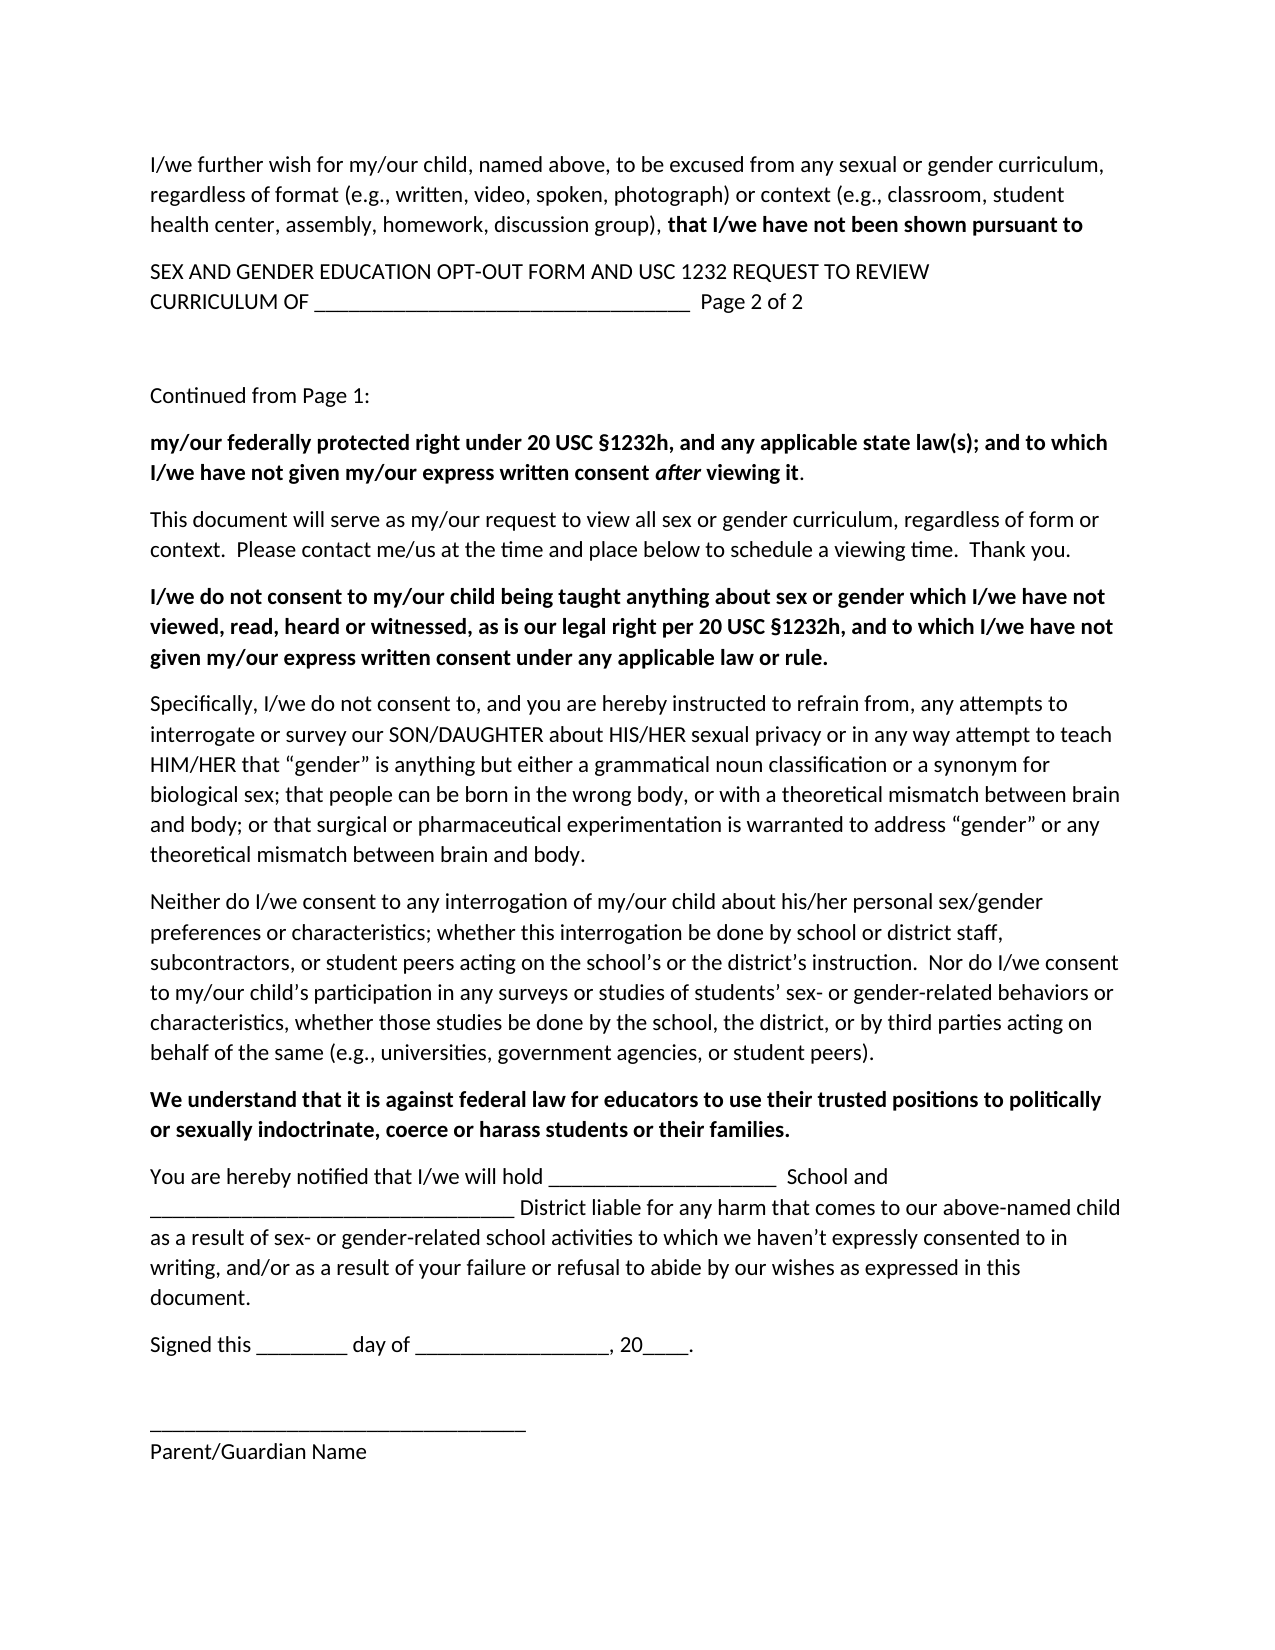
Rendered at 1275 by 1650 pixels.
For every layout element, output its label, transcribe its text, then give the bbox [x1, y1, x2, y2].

text SEX AND GENDER EDUCATION OPT-OUT FORM AND USC 1232 REQUEST TO REVIEW CURRICULUM OF _________________________________ Page 2 of 2 [150, 257, 1125, 316]
text I/we do not consent to my/our child being taught anything about sex or gender which I/we have not viewed, read, heard or witnessed, as is our legal right per 20 USC §1232h, and to which I/we have not given my/our express written consent under any applicable law or rule. [150, 582, 1125, 671]
text my/our federally protected right under 20 USC §1232h, and any applicable state law(s); and to which I/we have not given my/our express written consent after viewing it. [150, 428, 1125, 486]
text Neither do I/we consent to any interrogation of my/our child about his/her personal sex/gender preferences or characteristics; whether this interrogation be done by school or district staff, subcontractors, or student peers acting on the school’s or the district’s instruction. Nor do I/we consent to my/our child’s participation in any surveys or studies of students’ sex- or gender-related behaviors or characteristics, whether those studies be done by the school, the district, or by third parties acting on behalf of the same (e.g., universities, government agencies, or student peers). [150, 887, 1125, 1067]
text Continued from Page 1: [150, 381, 1125, 409]
text I/we further wish for my/our child, named above, to be excused from any sexual or gender curriculum, regardless of format (e.g., written, video, spoken, photograph) or context (e.g., classroom, student health center, assembly, homework, discussion group), that I/we have not been shown pursuant to [150, 150, 1125, 238]
text We understand that it is against federal law for educators to use their trusted positions to politically or sexually indoctrinate, coerce or harass students or their families. [150, 1085, 1125, 1144]
text _________________________________ [150, 1407, 1125, 1435]
text You are hereby notified that I/we will hold ____________________ School and ________________________________ District liable for any harm that comes to our above-named child as a result of sex- or gender-related school activities to which we haven’t expressly consented to in writing, and/or as a result of your failure or refusal to abide by our wishes as expressed in this document. [150, 1162, 1125, 1311]
text This document will serve as my/our request to view all sex or gender curriculum, regardless of form or context. Please contact me/us at the time and place below to schedule a viewing time. Thank you. [150, 505, 1125, 563]
text Signed this ________ day of _________________, 20____. [150, 1330, 1125, 1358]
text Parent/Guardian Name [150, 1437, 1125, 1466]
text Specifically, I/we do not consent to, and you are hereby instructed to refrain from, any attempts to interrogate or survey our SON/DAUGHTER about HIS/HER sexual privacy or in any way attempt to teach HIM/HER that “gender” is anything but either a grammatical noun classification or a synonym for biological sex; that people can be born in the wrong body, or with a theoretical mismatch between brain and body; or that surgical or pharmaceutical experimentation is warranted to address “gender” or any theoretical mismatch between brain and body. [150, 689, 1125, 869]
